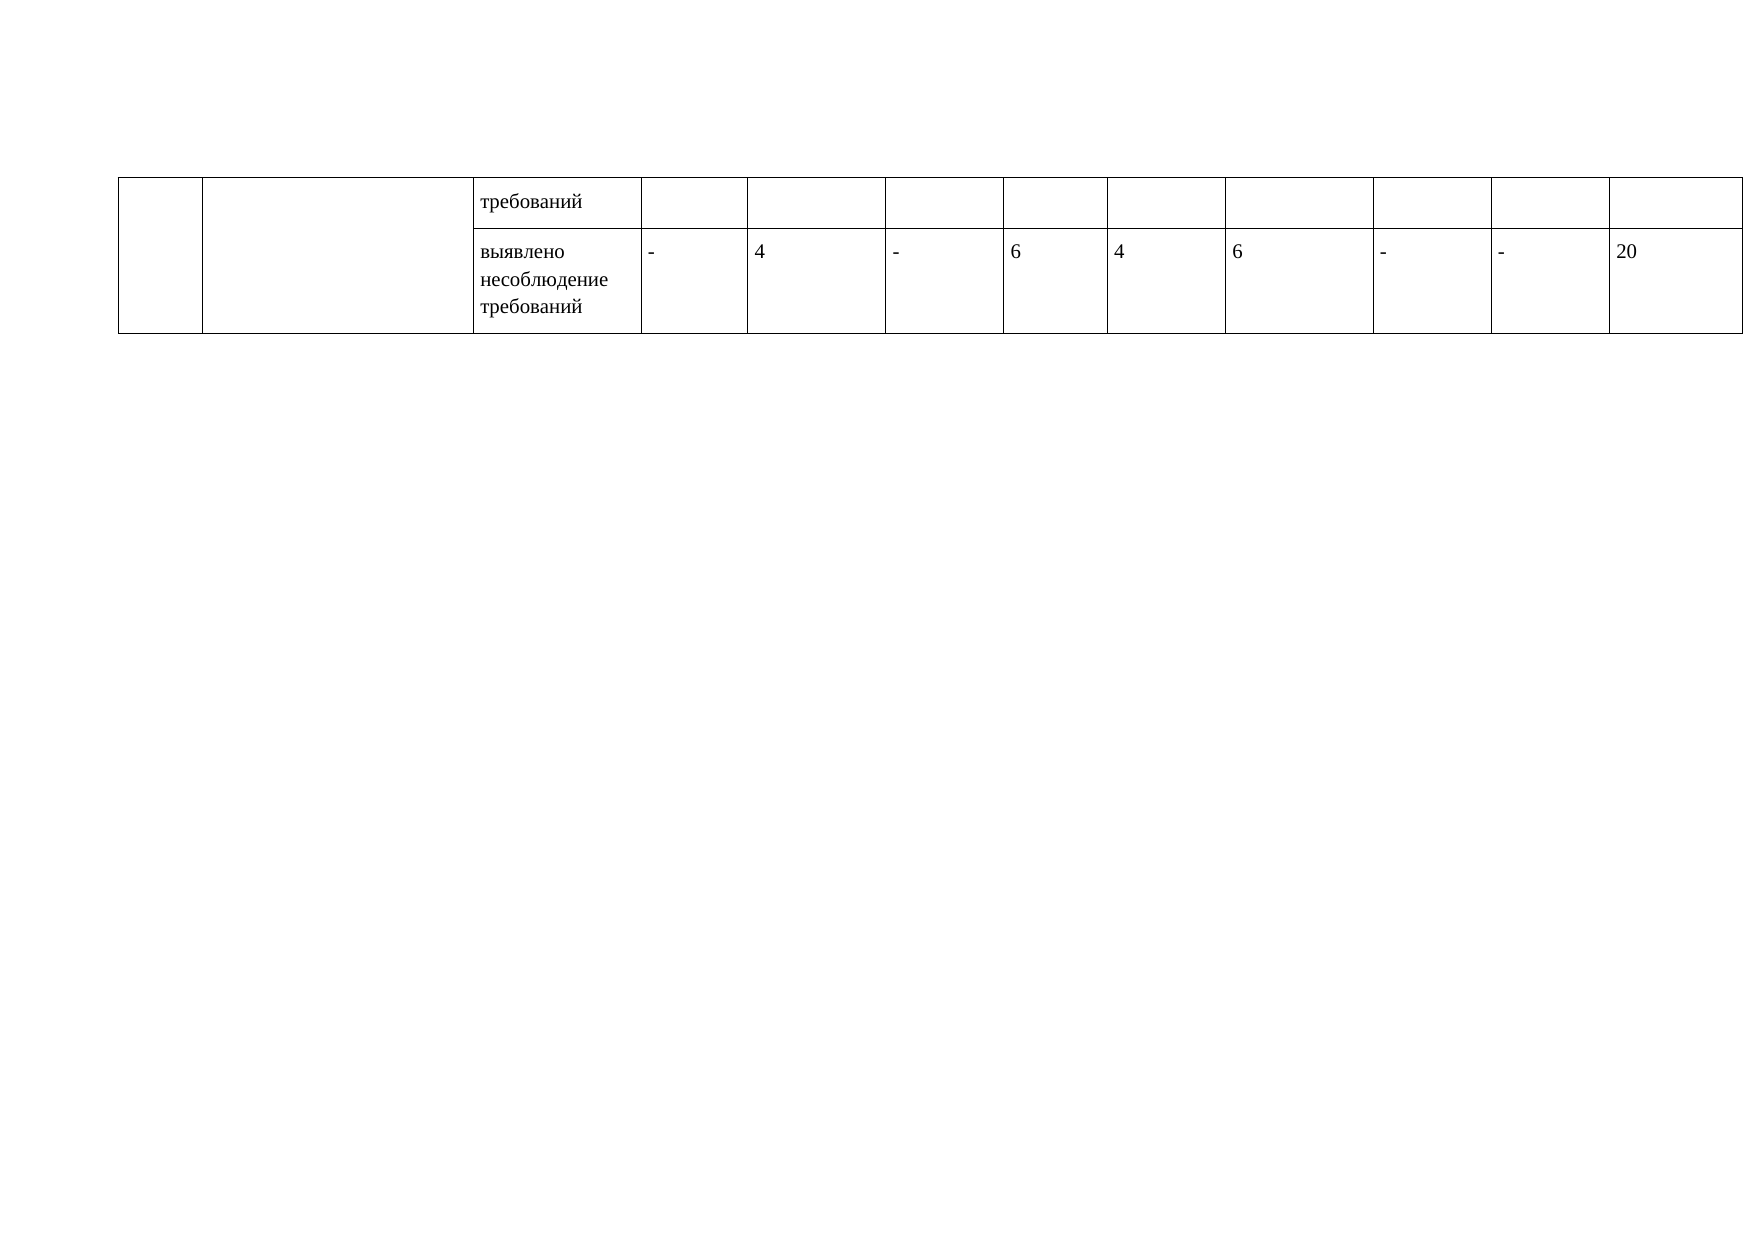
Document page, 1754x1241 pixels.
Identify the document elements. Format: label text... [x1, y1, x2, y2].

table_cell - [642, 178, 747, 227]
table_cell 4 [1108, 178, 1225, 227]
table_cell 2 [1226, 178, 1373, 227]
table_cell - [1492, 229, 1609, 333]
table_cell 6 [1004, 229, 1107, 333]
table_cell - [1374, 178, 1491, 227]
table_cell 15 [1610, 178, 1742, 227]
table_cell 4 [1004, 178, 1107, 227]
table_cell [474, 178, 641, 227]
table_cell 20 [1610, 229, 1742, 333]
table_cell 6 [1226, 229, 1373, 333]
table_cell 4 [1108, 229, 1225, 333]
table_cell - [642, 229, 747, 333]
table_cell 5 [748, 178, 885, 227]
table_cell выявлено несоблюдение требований [474, 229, 641, 333]
table_cell 4 [748, 229, 885, 333]
table_cell - [886, 229, 1003, 333]
table_cell - [1492, 178, 1609, 227]
table_cell - [1374, 229, 1491, 333]
table_cell - [886, 178, 1003, 227]
